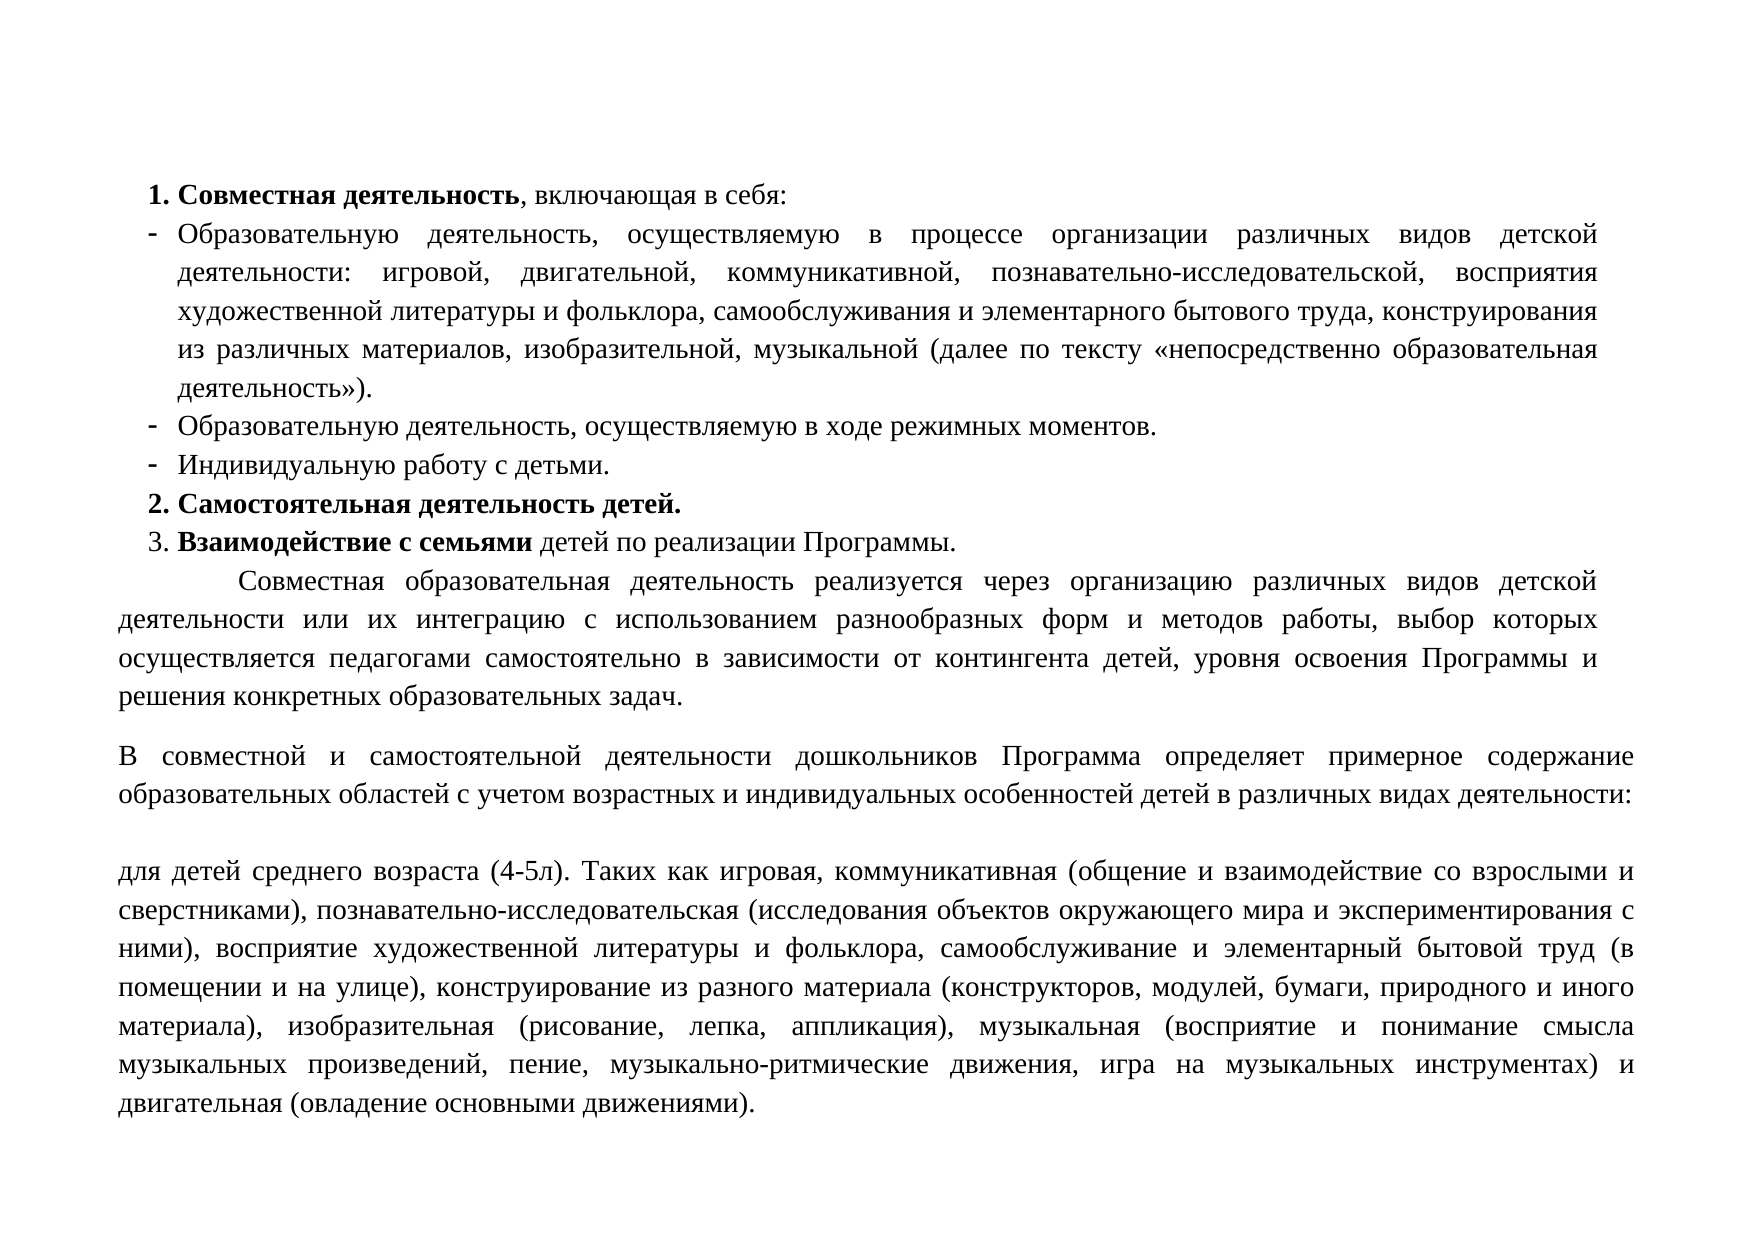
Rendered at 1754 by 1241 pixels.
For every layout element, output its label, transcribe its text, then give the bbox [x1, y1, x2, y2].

list Самостоятельная деятельность детей. [148, 486, 1599, 519]
list Образовательную деятельность, осуществляемую в процессе организации различных видов детской деятельности: игровой, двигательной, коммуникативной, познавательно-исследовательской, восприятия художественной литературы и фольклора, самообслуживания и элементарного бытового труда, конструирования из различных материалов, изобразительной, музыкальной (далее по тексту «непосредственно образовательная деятельность»). [148, 216, 1599, 403]
list Взаимодействие с семьями детей по реализации Программы. [148, 524, 1599, 558]
text для детей среднего возраста (4-5л). Таких как игровая, коммуникативная (общение и взаимодействие со взрослыми и сверстниками), познавательно-исследовательская (исследования объектов окружающего мира и экспериментирования с ними), восприятие художественной литературы и фольклора, самообслуживание и элементарный бытовой труд (в помещении и на улице), конструирование из разного материала (конструкторов, модулей, бумаги, природного и иного материала), изобразительная (рисование, лепка, аппликация), музыкальная (восприятие и понимание смысла музыкальных произведений, пение, музыкально-ритмические движения, игра на музыкальных инструментах) и двигательная (овладение основными движениями). [118, 853, 1636, 1118]
list Совместная деятельность, включающая в себя: [148, 177, 1599, 211]
list Образовательную деятельность, осуществляемую в ходе режимных моментов. [148, 408, 1599, 442]
text Совместная образовательная деятельность реализуется через организацию различных видов детской деятельности или их интеграцию с использованием разнообразных форм и методов работы, выбор которых осуществляется педагогами самостоятельно в зависимости от контингента детей, уровня освоения Программы и решения конкретных образовательных задач. [118, 563, 1599, 712]
subtitle В совместной и самостоятельной деятельности дошкольников Программа определяет примерное содержание образовательных областей с учетом возрастных и индивидуальных особенностей детей в различных видах деятельности: [118, 738, 1636, 810]
list Индивидуальную работу с детьми. [148, 447, 1599, 481]
